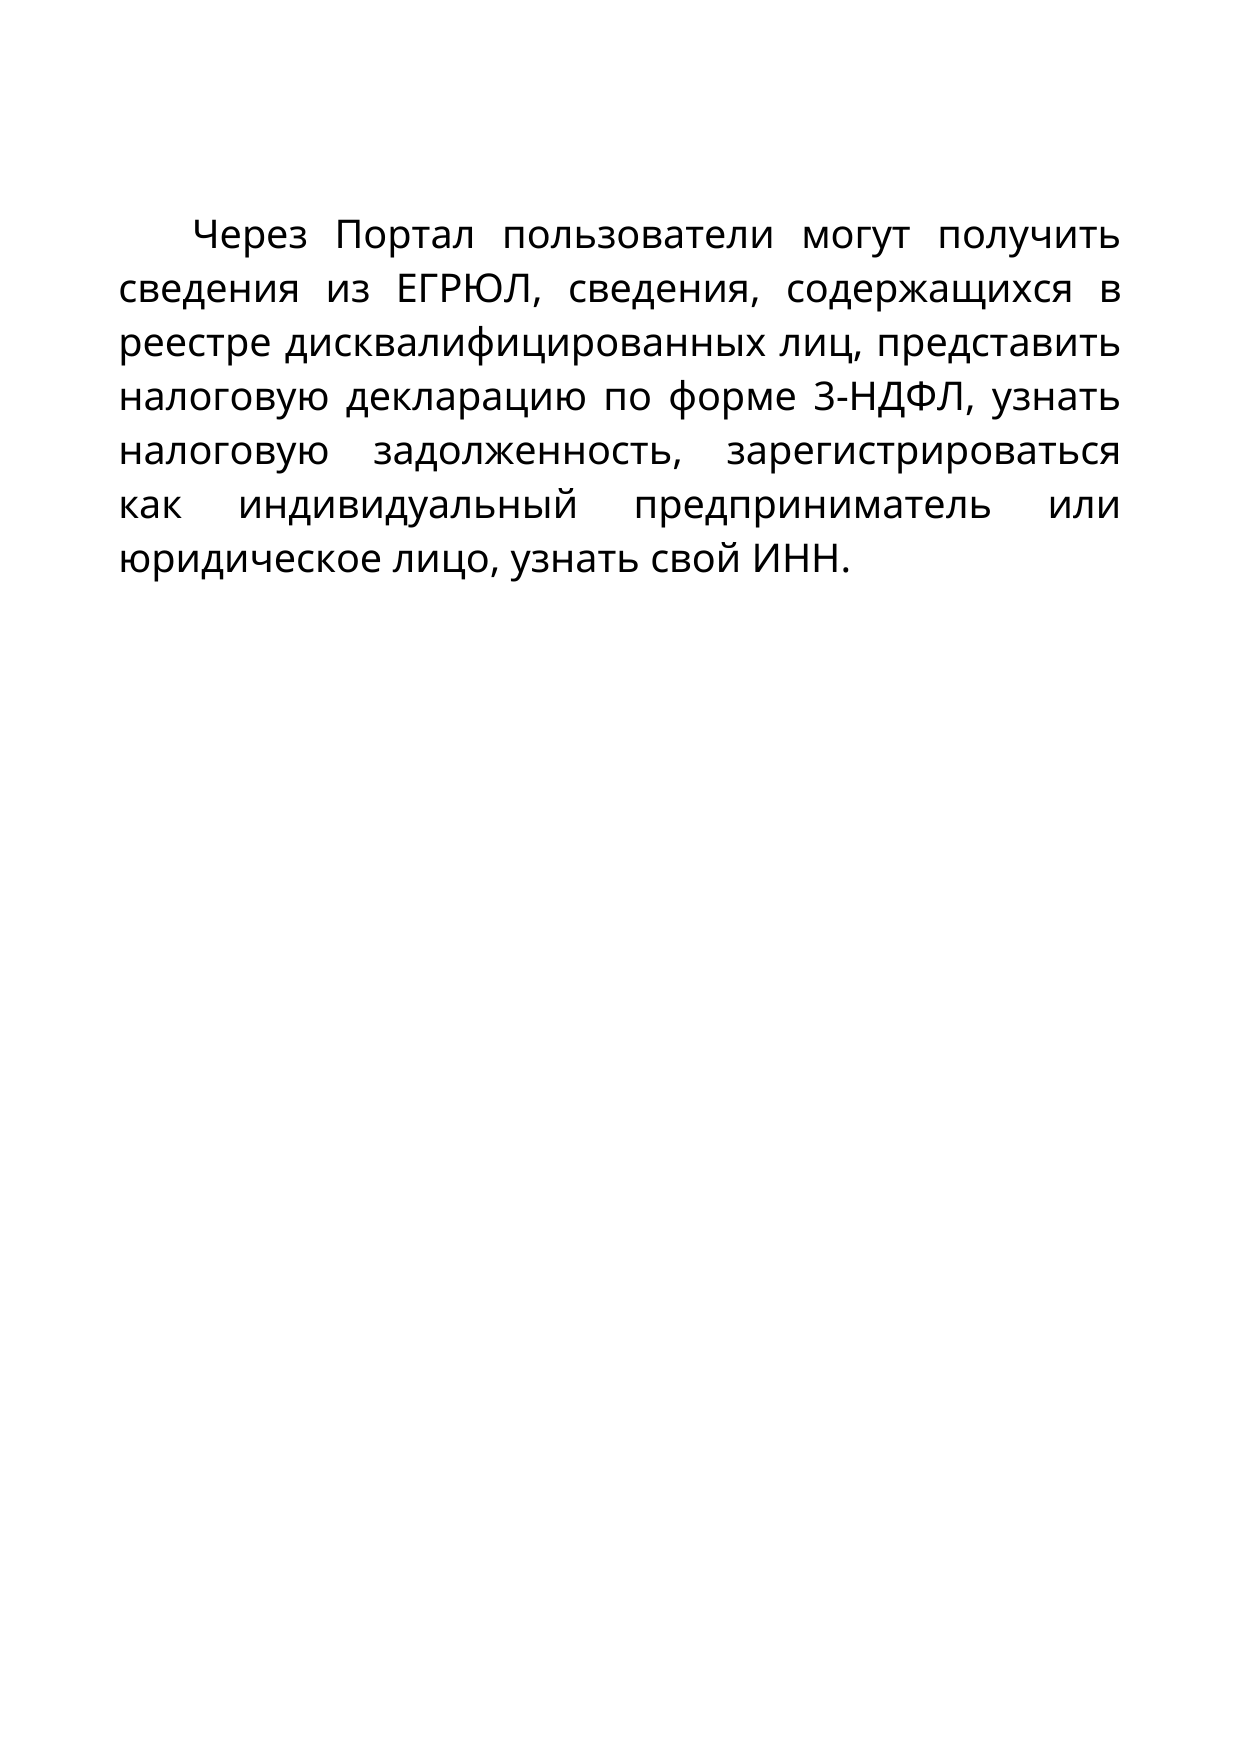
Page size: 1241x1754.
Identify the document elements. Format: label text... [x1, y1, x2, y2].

text Через Портал пользователи могут получить сведения из ЕГРЮЛ, сведения, содержащихся в реестре дисквалифицированных лиц, представить налоговую декларацию по форме 3-НДФЛ, узнать налоговую задолженность, зарегистрироваться как индивидуальный предприниматель или юридическое лицо, узнать свой ИНН. [118, 206, 1122, 584]
